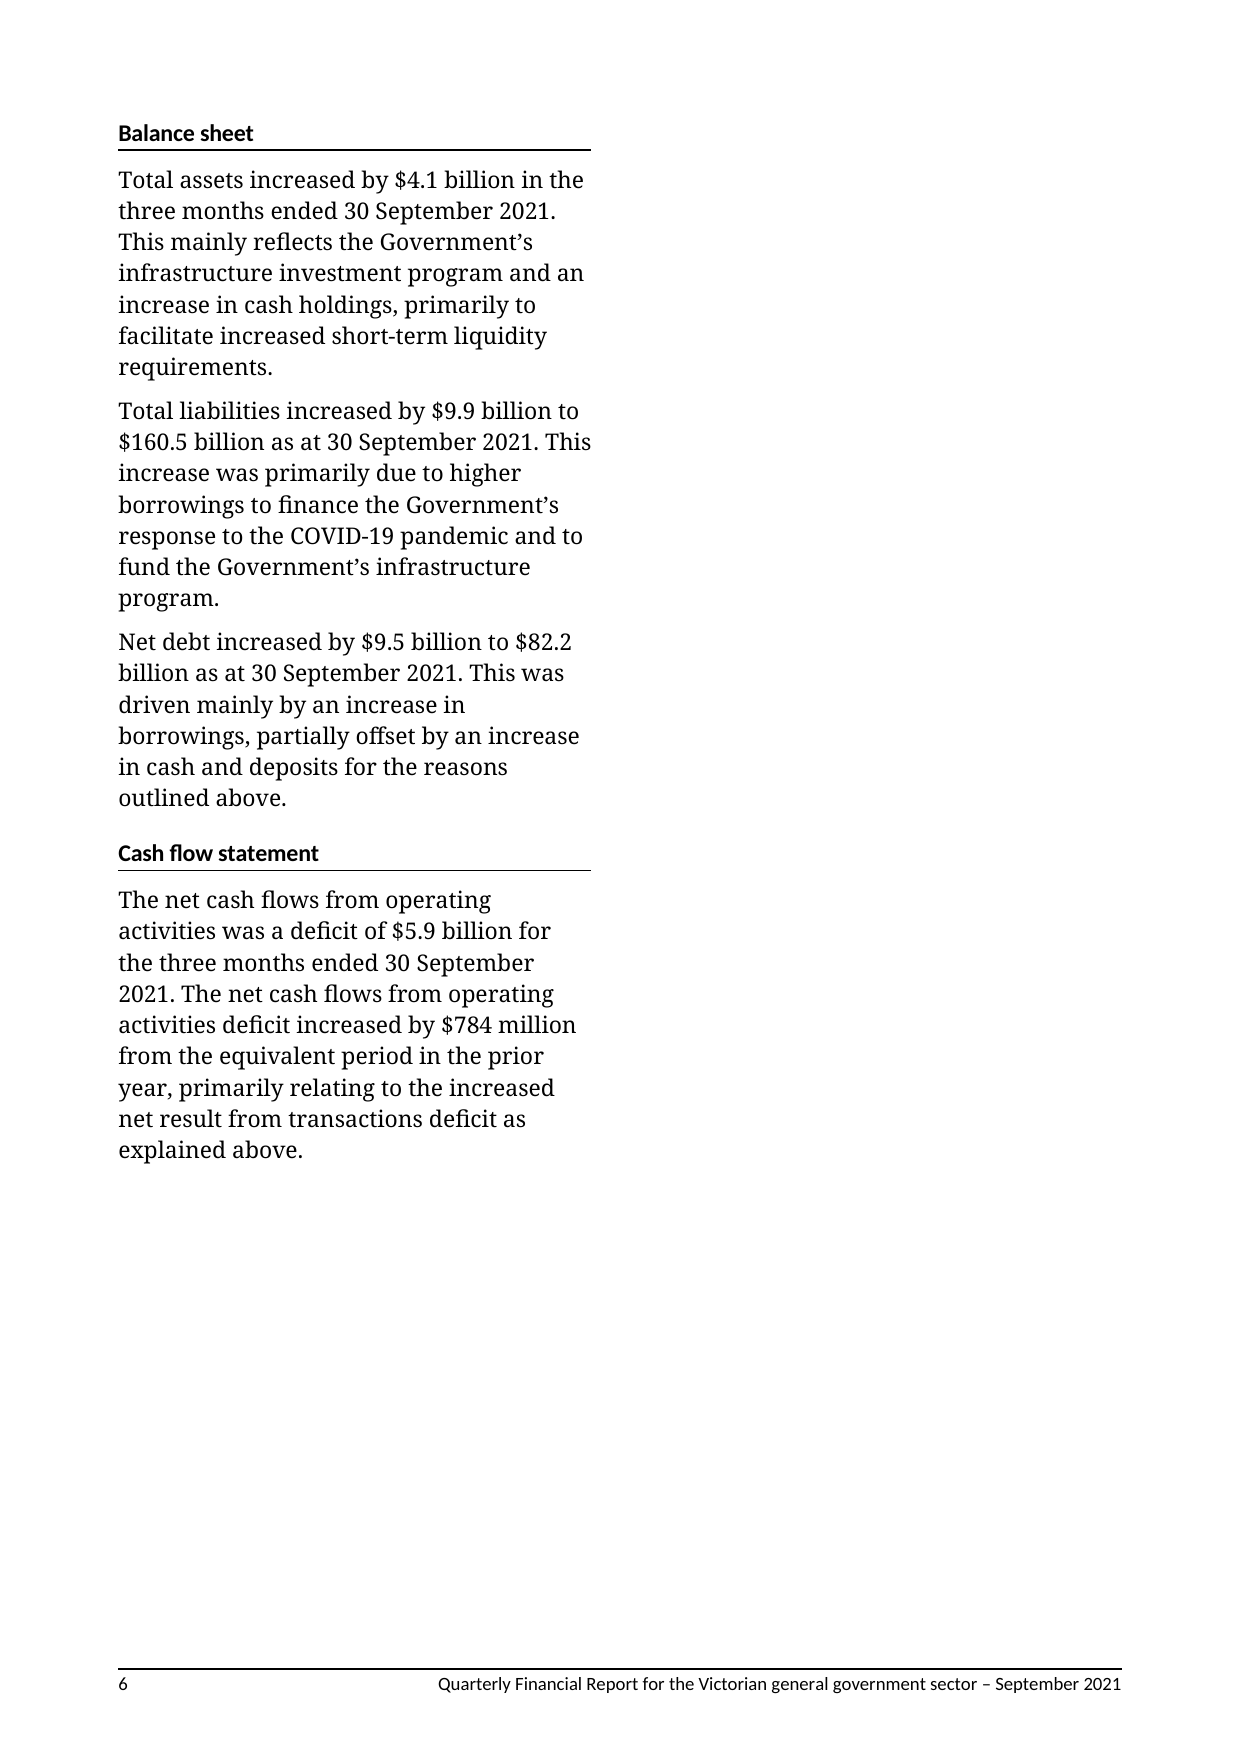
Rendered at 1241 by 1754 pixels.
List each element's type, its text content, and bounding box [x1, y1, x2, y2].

text Total assets increased by $4.1 billion in the three months ended 30 September 2021. This mainly reflects the Government’s infrastructure investment program and an increase in cash holdings, primarily to facilitate increased short-term liquidity requirements. [118, 163, 591, 382]
subtitle Balance sheet [118, 118, 591, 149]
text The net cash flows from operating activities was a deficit of $5.9 billion for the three months ended 30 September 2021. The net cash flows from operating activities deficit increased by $784 million from the equivalent period in the prior year, primarily relating to the increased net result from transactions deficit as explained above. [118, 884, 591, 1165]
text Net debt increased by $9.5 billion to $82.2 billion as at 30 September 2021. This was driven mainly by an increase in borrowings, partially offset by an increase in cash and deposits for the reasons outlined above. [118, 626, 591, 813]
subtitle Cash flow statement [118, 838, 591, 870]
text Total liabilities increased by $9.9 billion to $160.5 billion as at 30 September 2021. This increase was primarily due to higher borrowings to finance the Government’s response to the COVID-19 pandemic and to fund the Government’s infrastructure program. [118, 395, 620, 613]
